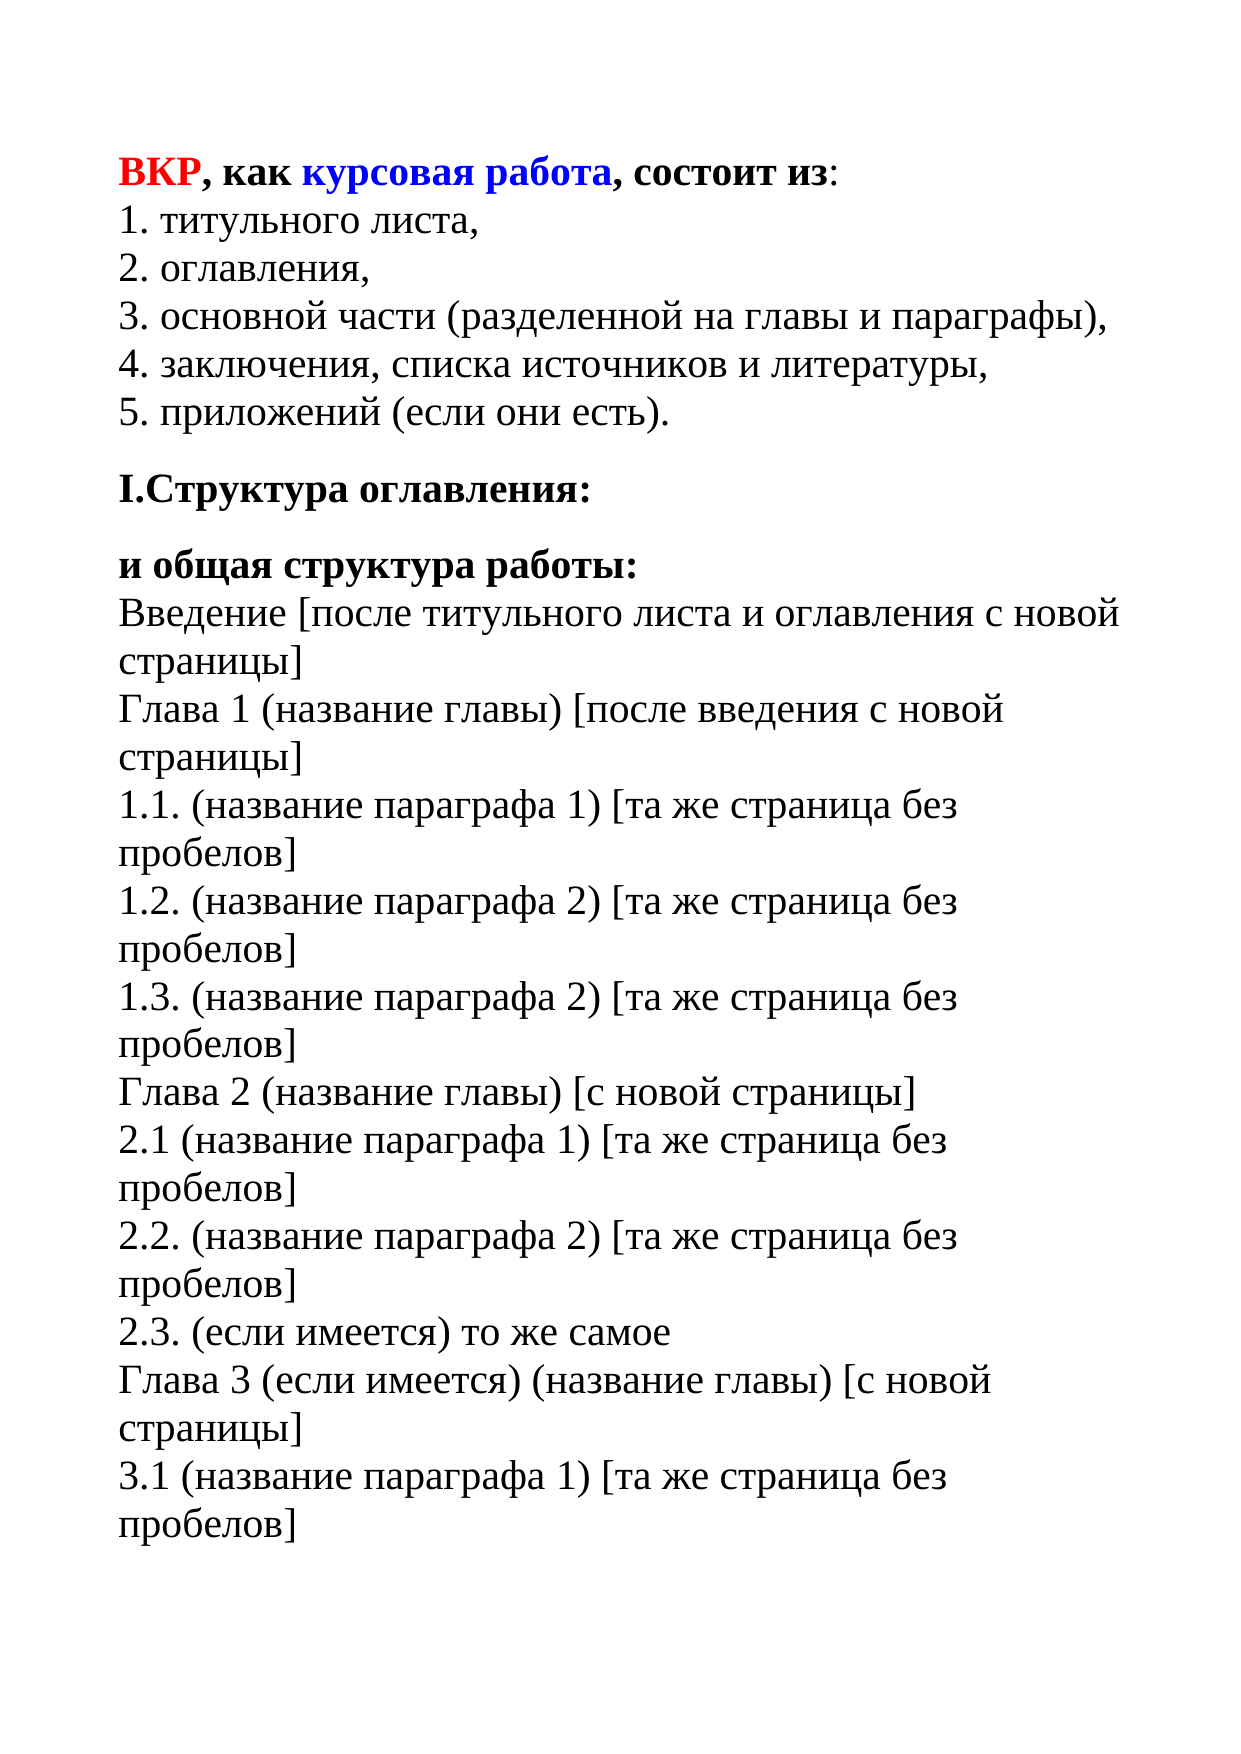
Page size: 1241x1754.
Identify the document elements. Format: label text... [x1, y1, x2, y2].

text 2.1 (название параграфа 1) [та же страница без пробелов] [118, 1115, 1122, 1211]
text 5. приложений (если они есть). [118, 386, 1122, 434]
text 4. заключения, списка источников и литературы, [118, 338, 1122, 386]
text 2.3. (если имеется) то же самое [118, 1306, 1122, 1354]
text 1.3. (название параграфа 2) [та же страница без пробелов] [118, 971, 1122, 1067]
text 1.2. (название параграфа 2) [та же страница без пробелов] [118, 875, 1122, 971]
text 1.1. (название параграфа 1) [та же страница без пробелов] [118, 779, 1122, 875]
text и общая структура работы: [118, 540, 1122, 588]
text I.Структура оглавления: [118, 463, 1122, 511]
text Глава 2 (название главы) [с новой страницы] [118, 1067, 1122, 1115]
text ВКР, как курсовая работа, состоит из: [118, 147, 1122, 195]
text 3. основной части (разделенной на главы и параграфы), [118, 291, 1122, 338]
text Глава 3 (если имеется) (название главы) [с новой страницы] [118, 1354, 1122, 1450]
text 2. оглавления, [118, 243, 1122, 291]
text Глава 1 (название главы) [после введения с новой страницы] [118, 683, 1122, 779]
text Введение [после титульного листа и оглавления с новой страницы] [118, 588, 1122, 683]
text 3.1 (название параграфа 1) [та же страница без пробелов] [118, 1450, 1122, 1546]
text 2.2. (название параграфа 2) [та же страница без пробелов] [118, 1211, 1122, 1306]
text 1. титульного листа, [118, 195, 1122, 243]
